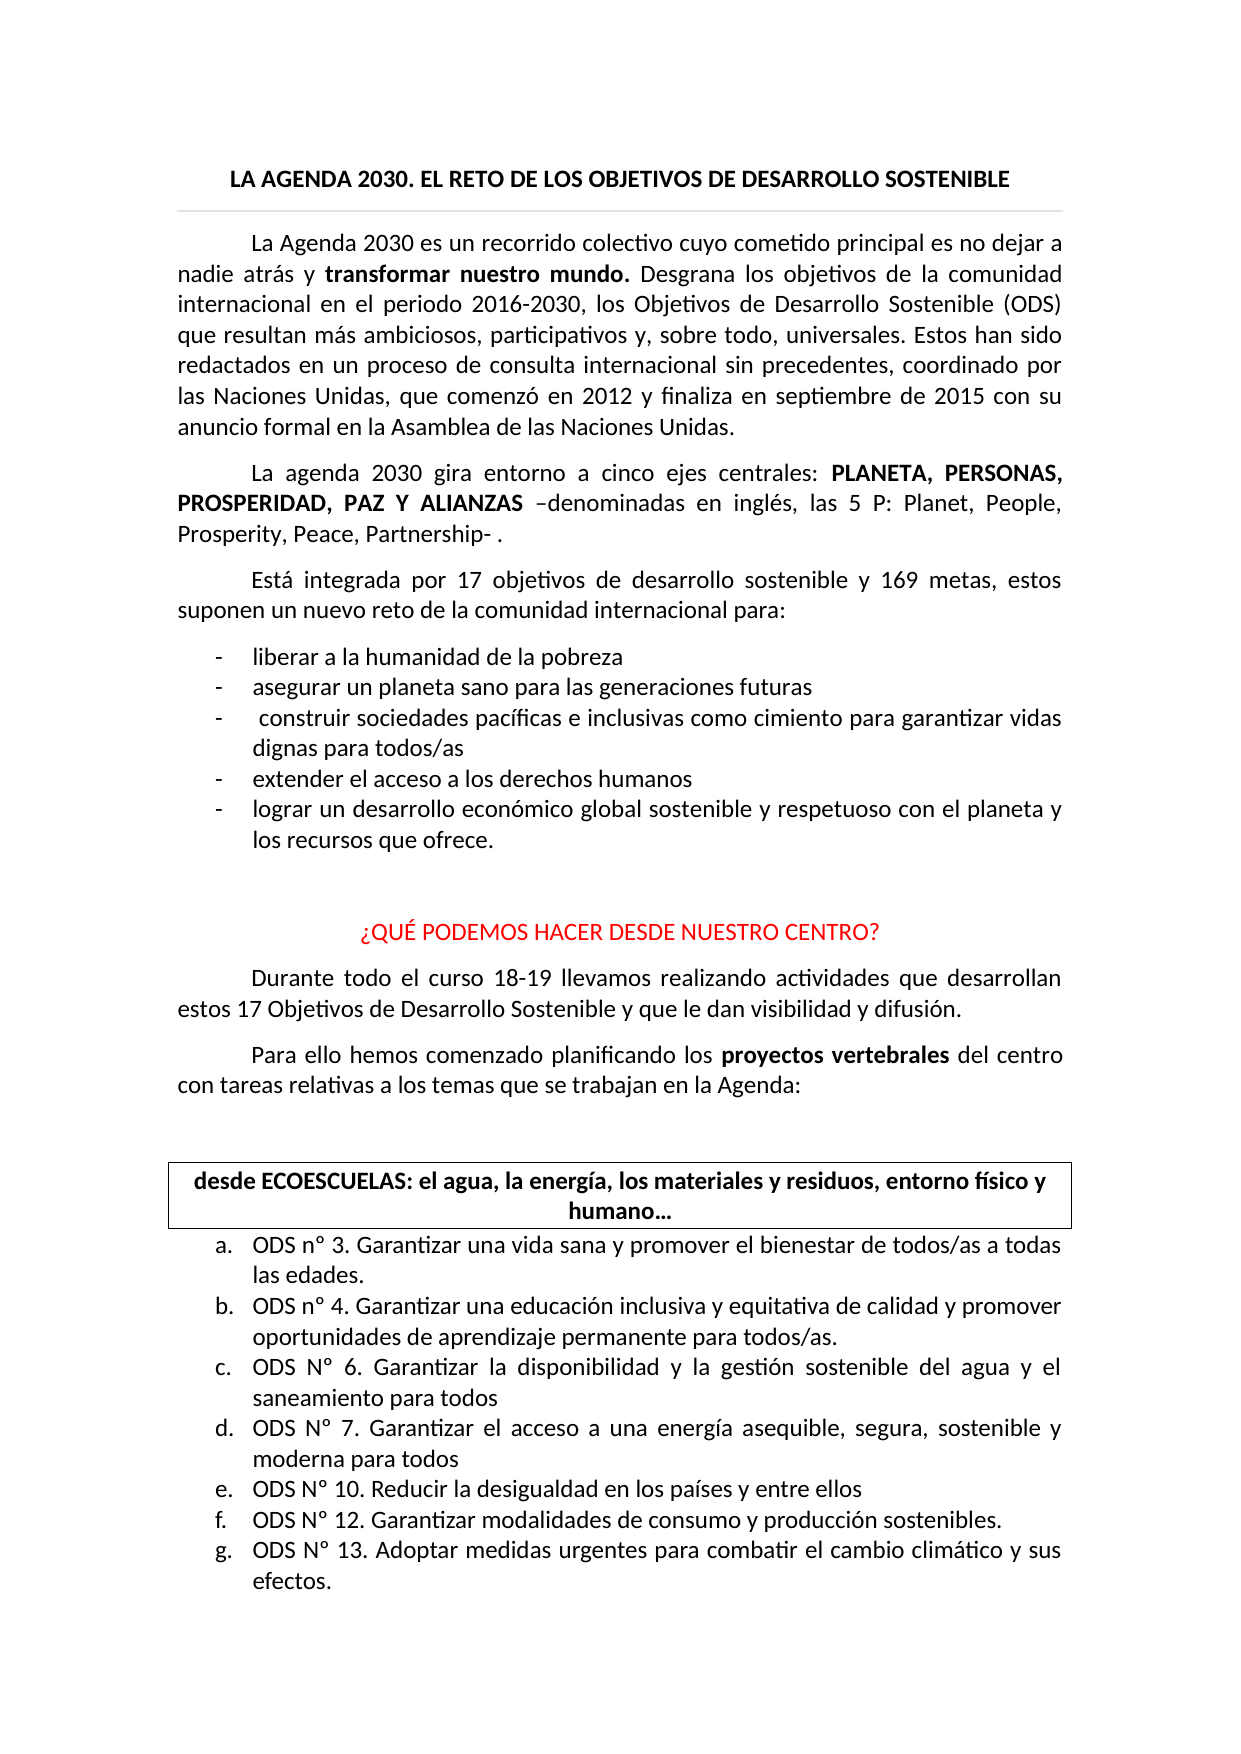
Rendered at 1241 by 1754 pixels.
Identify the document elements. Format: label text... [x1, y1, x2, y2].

text Durante todo el curso 18-19 llevamos realizando actividades que desarrollan estos 17 Objetivos de Desarrollo Sostenible y que le dan visibilidad y difusión. [177, 962, 1063, 1023]
text La Agenda 2030 es un recorrido colectivo cuyo cometido principal es no dejar a nadie atrás y transformar nuestro mundo. Desgrana los objetivos de la comunidad internacional en el periodo 2016-2030, los Objetivos de Desarrollo Sostenible (ODS) que resultan más ambiciosos, participativos y, sobre todo, universales. Estos han sido redactados en un proceso de consulta internacional sin precedentes, coordinado por las Naciones Unidas, que comenzó en 2012 y finaliza en septiembre de 2015 con su anuncio formal en la Asamblea de las Naciones Unidas. [177, 228, 1063, 441]
list construir sociedades pacíficas e inclusivas como cimiento para garantizar vidas dignas para todos/as [215, 702, 1063, 763]
list ODS Nº 6. Garantizar la disponibilidad y la gestión sostenible del agua y el saneamiento para todos [215, 1351, 1063, 1412]
text desde ECOESCUELAS: el agua, la energía, los materiales y residuos, entorno físico y humano… [169, 1163, 1071, 1228]
list liberar a la humanidad de la pobreza [215, 641, 1063, 671]
list extender el acceso a los derechos humanos [215, 763, 1063, 793]
text La agenda 2030 gira entorno a cinco ejes centrales: PLANETA, PERSONAS, PROSPERIDAD, PAZ Y ALIANZAS –denominadas en inglés, las 5 P: Planet, People, Prosperity, Peace, Partnership- . [177, 457, 1063, 548]
text Está integrada por 17 objetivos de desarrollo sostenible y 169 metas, estos suponen un nuevo reto de la comunidad internacional para: [177, 564, 1063, 625]
list ODS Nº 12. Garantizar modalidades de consumo y producción sostenibles. [215, 1504, 1063, 1534]
list asegurar un planeta sano para las generaciones futuras [215, 671, 1063, 702]
list lograr un desarrollo económico global sostenible y respetuoso con el planeta y los recursos que ofrece. [215, 793, 1063, 854]
list ODS Nº 7. Garantizar el acceso a una energía asequible, segura, sostenible y moderna para todos [215, 1412, 1063, 1473]
list ODS nº 3. Garantizar una vida sana y promover el bienestar de todos/as a todas las edades. [215, 1229, 1063, 1290]
text Para ello hemos comenzado planificando los proyectos vertebrales del centro con tareas relativas a los temas que se trabajan en la Agenda: [177, 1039, 1063, 1100]
list ODS Nº 13. Adoptar medidas urgentes para combatir el cambio climático y sus efectos. [215, 1534, 1063, 1595]
text ¿QUÉ PODEMOS HACER DESDE NUESTRO CENTRO? [177, 916, 1063, 947]
list ODS Nº 10. Reducir la desigualdad en los países y entre ellos [215, 1473, 1063, 1504]
text LA AGENDA 2030. EL RETO DE LOS OBJETIVOS DE DESARROLLO SOSTENIBLE [177, 163, 1063, 210]
list ODS nº 4. Garantizar una educación inclusiva y equitativa de calidad y promover oportunidades de aprendizaje permanente para todos/as. [215, 1290, 1063, 1351]
